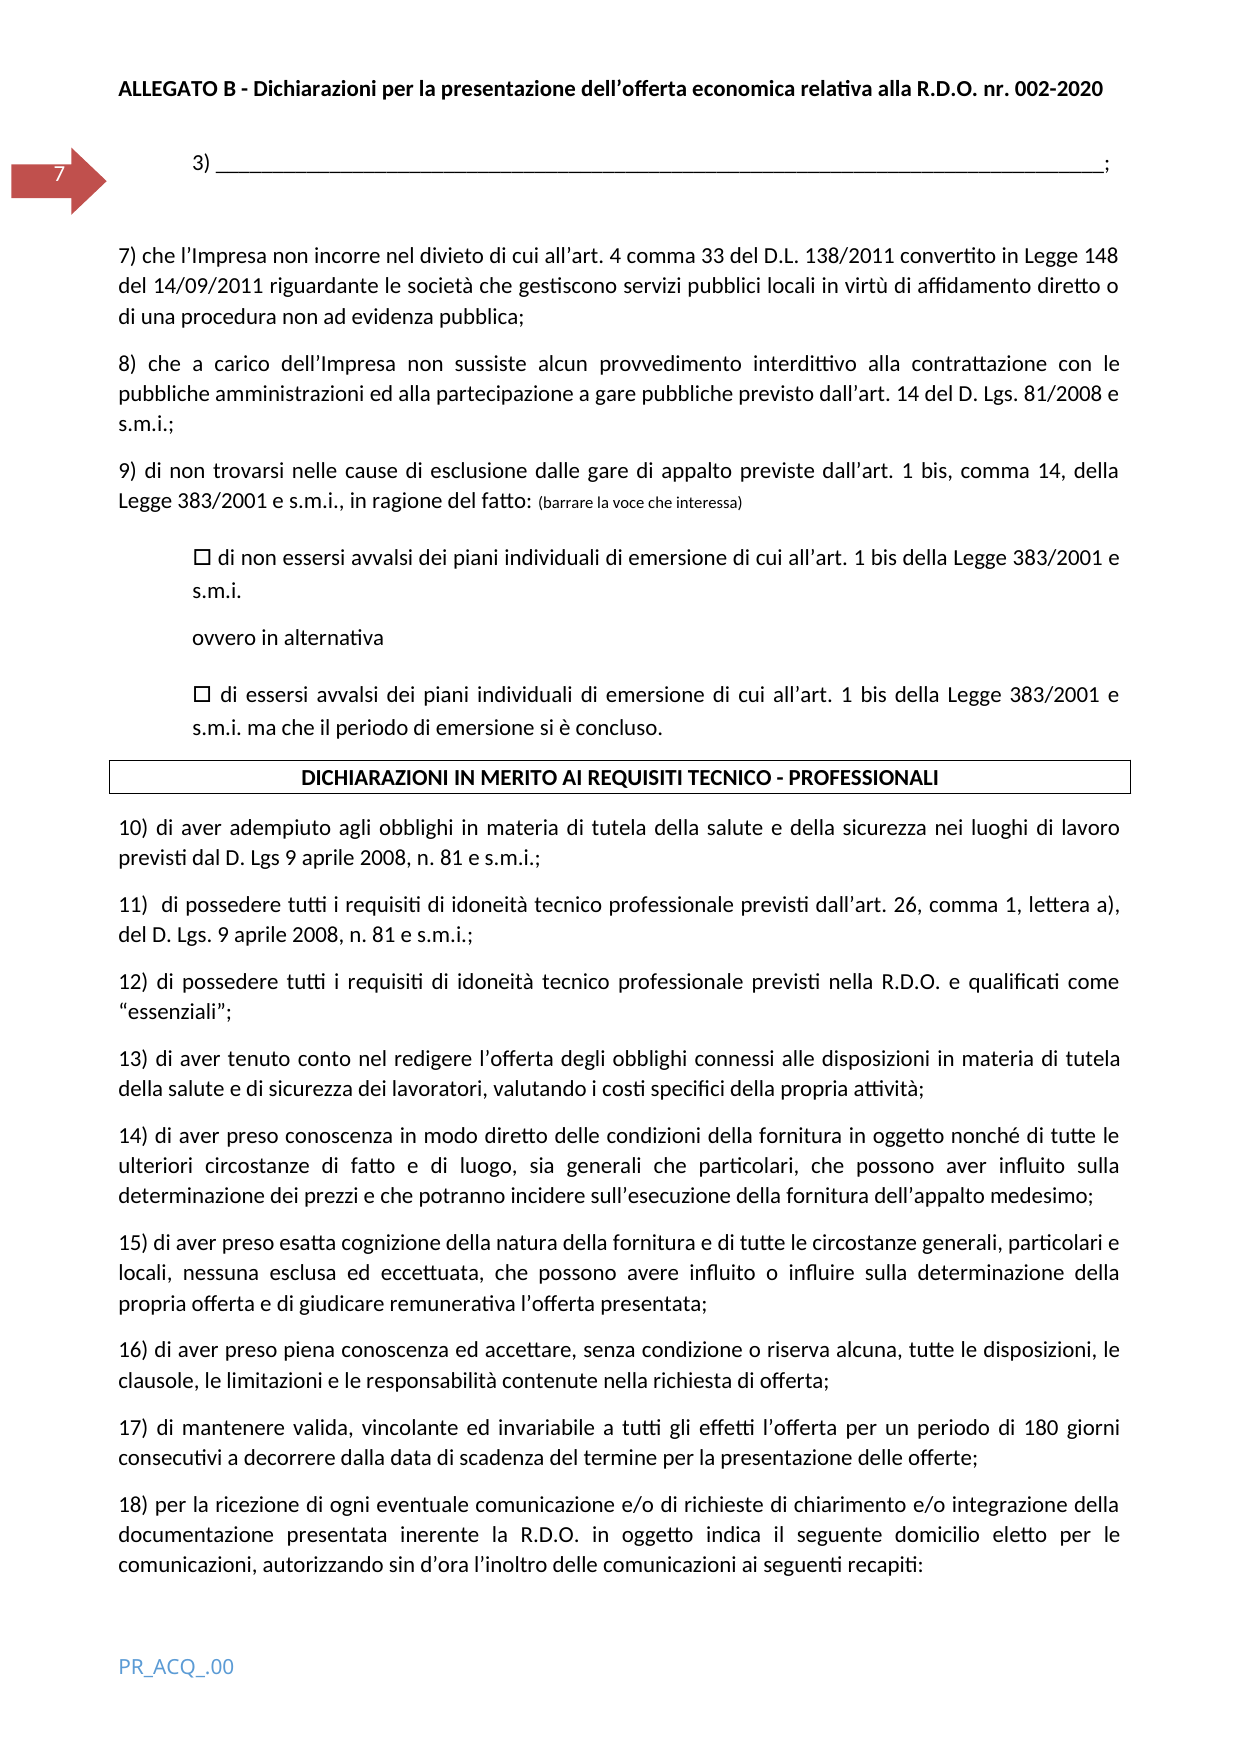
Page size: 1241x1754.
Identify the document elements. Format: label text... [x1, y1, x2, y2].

text 18) per la ricezione di ogni eventuale comunicazione e/o di richieste di chiarimento e/o integrazione della documentazione presentata inerente la R.D.O. in oggetto indica il seguente domicilio eletto per le comunicazioni, autorizzando sin d’ora l’inoltro delle comunicazioni ai seguenti recapiti: [118, 1490, 1122, 1578]
text 7) che l’Impresa non incorre nel divieto di cui all’art. 4 comma 33 del D.L. 138/2011 convertito in Legge 148 del 14/09/2011 riguardante le società che gestiscono servizi pubblici locali in virtù di affidamento diretto o di una procedura non ad evidenza pubblica; [118, 241, 1122, 330]
text 11) di possedere tutti i requisiti di idoneità tecnico professionale previsti dall’art. 26, comma 1, lettera a), del D. Lgs. 9 aprile 2008, n. 81 e s.m.i.; [118, 890, 1122, 948]
text 15) di aver preso esatta cognizione della natura della fornitura e di tutte le circostanze generali, particolari e locali, nessuna esclusa ed eccettuata, che possono avere influito o influire sulla determinazione della propria offerta e di giudicare remunerativa l’offerta presentata; [118, 1228, 1122, 1317]
text 13) di aver tenuto conto nel redigere l’offerta degli obblighi connessi alle disposizioni in materia di tutela della salute e di sicurezza dei lavoratori, valutando i costi specifici della propria attività; [118, 1044, 1122, 1102]
text 8) che a carico dell’Impresa non sussiste alcun provvedimento interdittivo alla contrattazione con le pubbliche amministrazioni ed alla partecipazione a gare pubbliche previsto dall’art. 14 del D. Lgs. 81/2008 e s.m.i.; [118, 349, 1122, 437]
text 16) di aver preso piena conoscenza ed accettare, senza condizione o riserva alcuna, tutte le disposizioni, le clausole, le limitazioni e le responsabilità contenute nella richiesta di offerta; [118, 1336, 1122, 1394]
text 10) di aver adempiuto agli obblighi in materia di tutela della salute e della sicurezza nei luoghi di lavoro previsti dal D. Lgs 9 aprile 2008, n. 81 e s.m.i.; [118, 813, 1122, 871]
text □ di non essersi avvalsi dei piani individuali di emersione di cui all’art. 1 bis della Legge 383/2001 e s.m.i. [118, 533, 1122, 604]
text 17) di mantenere valida, vincolante ed invariabile a tutti gli effetti l’offerta per un periodo di 180 giorni consecutivi a decorrere dalla data di scadenza del termine per la presentazione delle offerte; [118, 1413, 1122, 1471]
text 14) di aver preso conoscenza in modo diretto delle condizioni della fornitura in oggetto nonché di tutte le ulteriori circostanze di fatto e di luogo, sia generali che particolari, che possono aver influito sulla determinazione dei prezzi e che potranno incidere sull’esecuzione della fornitura dell’appalto medesimo; [118, 1121, 1122, 1209]
text 12) di possedere tutti i requisiti di idoneità tecnico professionale previsti nella R.D.O. e qualificati come “essenziali”; [118, 967, 1122, 1025]
text 9) di non trovarsi nelle cause di esclusione dalle gare di appalto previste dall’art. 1 bis, comma 14, della Legge 383/2001 e s.m.i., in ragione del fatto: (barrare la voce che interessa) [118, 456, 1122, 514]
text ovvero in alternativa [118, 623, 1122, 651]
text □ di essersi avvalsi dei piani individuali di emersione di cui all’art. 1 bis della Legge 383/2001 e s.m.i. ma che il periodo di emersione si è concluso. [192, 670, 1122, 741]
text DICHIARAZIONI IN MERITO AI REQUISITI TECNICO - PROFESSIONALI [110, 761, 1130, 793]
text 3) ______________________________________________________________________________; [118, 148, 1122, 176]
